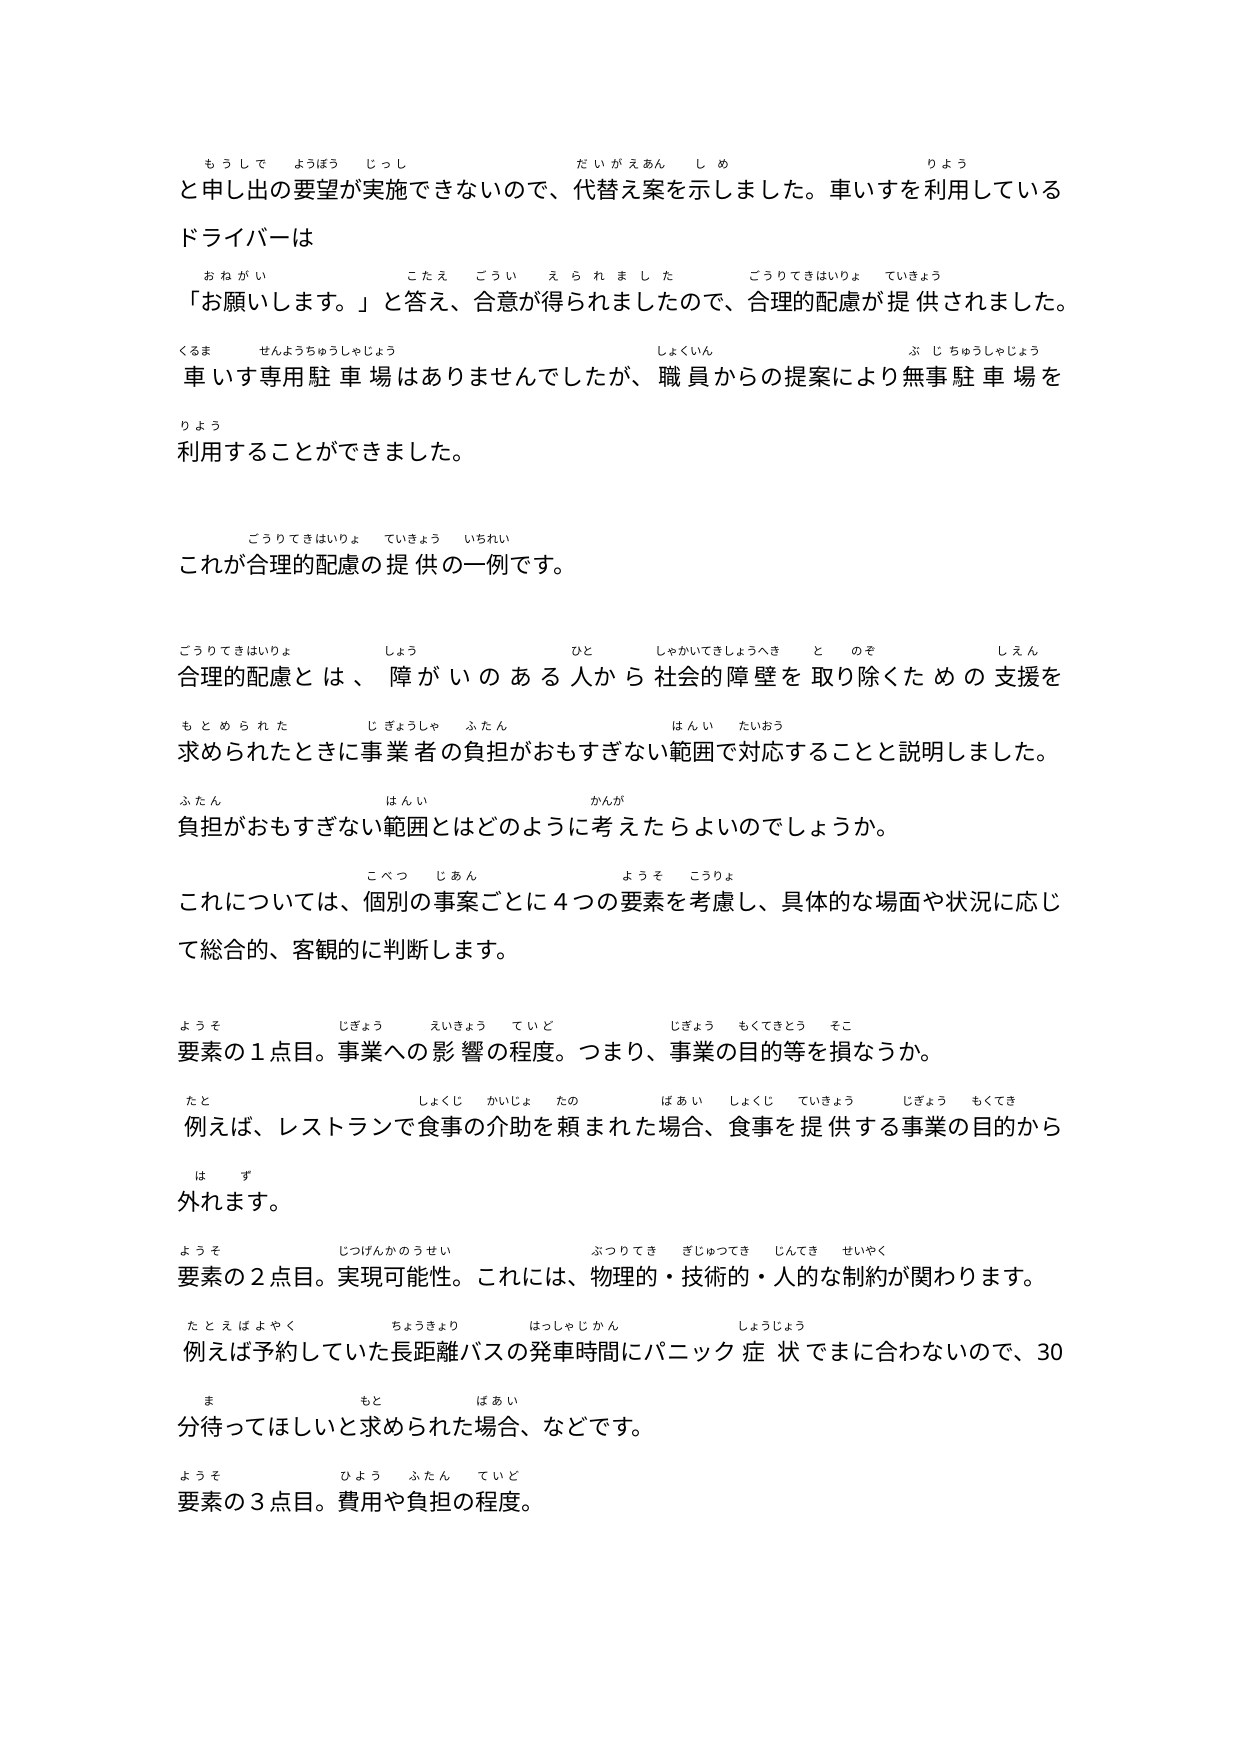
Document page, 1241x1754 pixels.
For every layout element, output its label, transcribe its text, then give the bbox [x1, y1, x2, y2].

text の３点目。やの。 [177, 1455, 1063, 1530]
text の２点目。。これには、・・なが関わります。 [177, 1230, 1063, 1305]
text とは、がいのあるからをためのをときにのがおもすぎないですることと説明しました。 [177, 630, 1063, 780]
text 「します。」と、がので、がされました。 [177, 255, 1063, 330]
text これについては、のごとに４つのをし、具体的な場面や状況に応じて総合的、客観的に判断します。 [177, 855, 1063, 967]
text していたバスのにパニックでまに合わないので、30分ほしいとられた、などです。 [177, 1305, 1063, 1455]
text 、レストランでのを、をするのから。 [177, 1080, 1063, 1230]
text とのができないので、をました。車いすをしているドライバーは [177, 142, 1063, 255]
text がおもすぎないとはどのようによいのでしょうか。 [177, 780, 1063, 855]
text いすはありませんでしたが、からの提案によりをすることができました。 [177, 330, 1063, 480]
text の１点目。へのの。つまり、のをか。 [177, 1005, 1063, 1080]
text これがののです。 [177, 517, 1063, 592]
